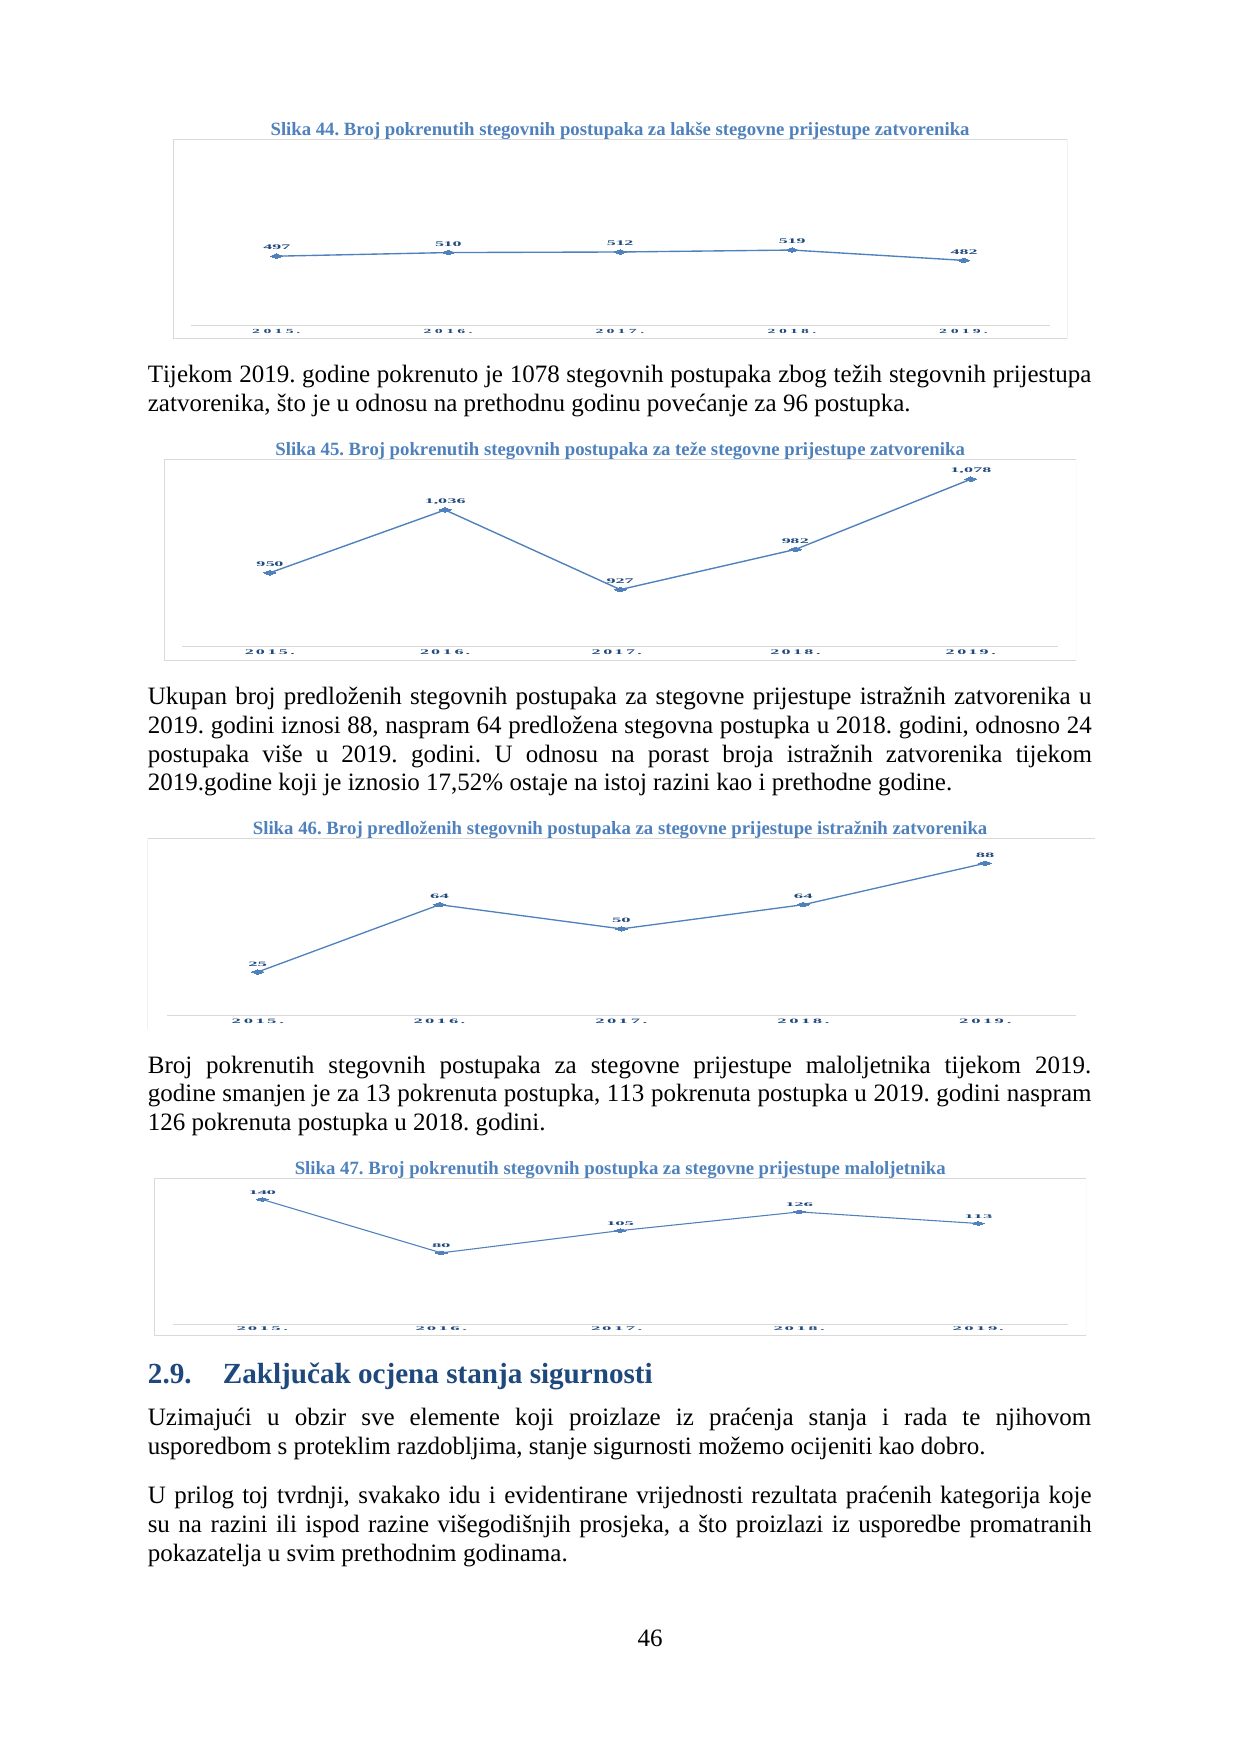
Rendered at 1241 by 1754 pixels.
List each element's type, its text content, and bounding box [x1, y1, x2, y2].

text Slika 47. Broj pokrenutih stegovnih postupka za stegovne prijestupe maloljetnika [148, 1157, 1092, 1178]
text U prilog toj tvrdnji, svakako idu i evidentirane vrijednosti rezultata praćenih kategorija koje su na razini ili ispod razine višegodišnjih prosjeka, a što proizlazi iz usporedbe promatranih pokazatelja u svim prethodnim godinama. [148, 1481, 1092, 1567]
subtitle Zaključak ocjena stanja sigurnosti [148, 1356, 1092, 1390]
text Slika 45. Broj pokrenutih stegovnih postupaka za teže stegovne prijestupe zatvorenika [148, 437, 1092, 459]
text Ukupan broj predloženih stegovnih postupaka za stegovne prijestupe istražnih zatvorenika u 2019. godini iznosi 88, naspram 64 predložena stegovna postupka u 2018. godini, odnosno 24 postupaka više u 2019. godini. U odnosu na porast broja istražnih zatvorenika tijekom 2019.godine koji je iznosio 17,52% ostaje na istoj razini kao i prethodne godine. [148, 681, 1092, 796]
text Slika 46. Broj predloženih stegovnih postupaka za stegovne prijestupe istražnih zatvorenika [148, 817, 1092, 838]
text Broj pokrenutih stegovnih postupaka za stegovne prijestupe maloljetnika tijekom 2019. godine smanjen je za 13 pokrenuta postupka, 113 pokrenuta postupka u 2019. godini naspram 126 pokrenuta postupka u 2018. godini. [148, 1050, 1092, 1136]
text Slika 44. Broj pokrenutih stegovnih postupaka za lakše stegovne prijestupe zatvorenika [148, 118, 1092, 140]
text Uzimajući u obzir sve elemente koji proizlaze iz praćenja stanja i rada te njihovom usporedbom s proteklim razdobljima, stanje sigurnosti možemo ocijeniti kao dobro. [148, 1402, 1092, 1460]
text Tijekom 2019. godine pokrenuto je 1078 stegovnih postupaka zbog težih stegovnih prijestupa zatvorenika, što je u odnosu na prethodnu godinu povećanje za 96 postupka. [148, 359, 1092, 417]
